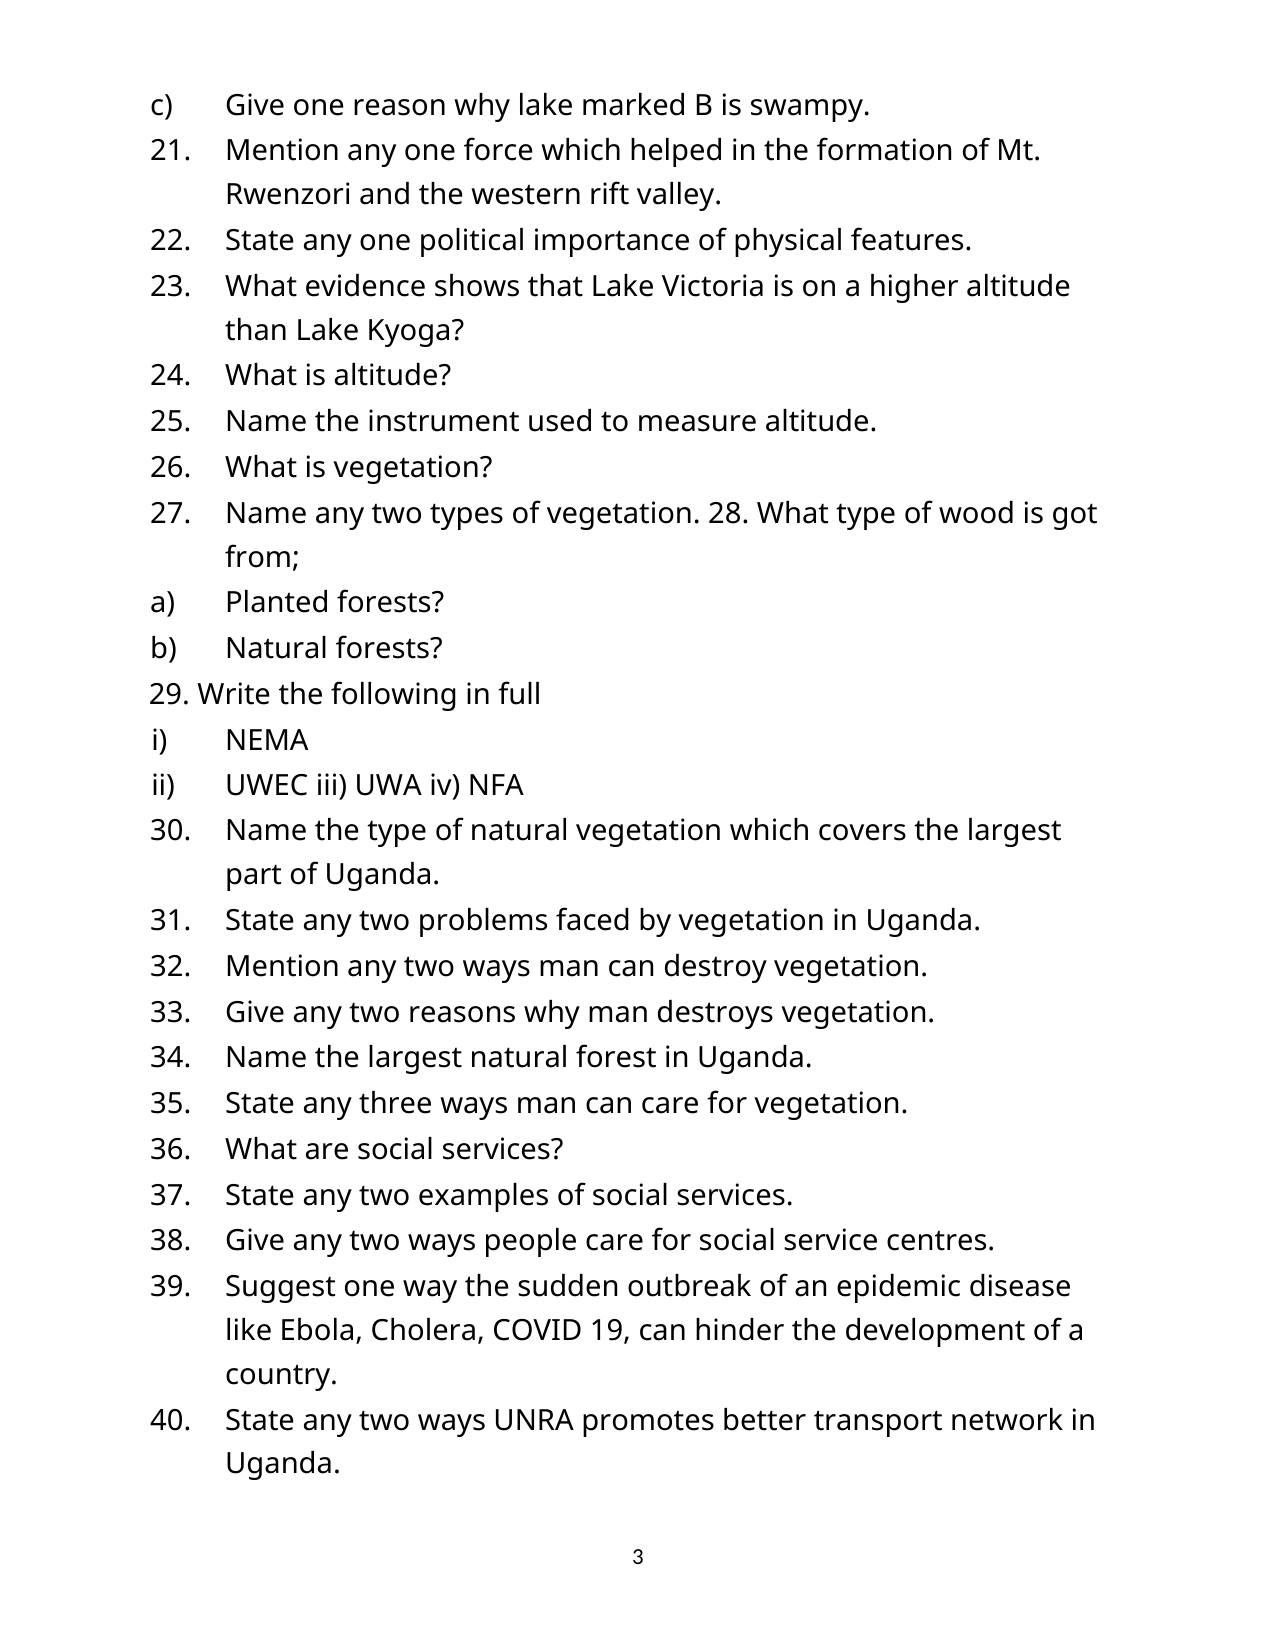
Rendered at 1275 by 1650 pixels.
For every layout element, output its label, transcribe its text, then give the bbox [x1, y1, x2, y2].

list Name the type of natural vegetation which covers the largest part of Uganda. [150, 810, 1124, 893]
list Give one reason why lake marked B is swampy. [150, 84, 1124, 123]
list Name any two types of vegetation. 28. What type of wood is got from; [150, 492, 1124, 576]
list State any one political importance of physical features. [150, 219, 1124, 259]
list Suggest one way the sudden outbreak of an epidemic disease like Ebola, Cholera, COVID 19, can hinder the development of a country. [150, 1265, 1124, 1393]
list Mention any one force which helped in the formation of Mt. Rwenzori and the western rift valley. [150, 129, 1124, 213]
list State any two examples of social services. [150, 1174, 1124, 1213]
list UWEC iii) UWA iv) NFA [151, 764, 718, 804]
list Name the instrument used to measure altitude. [150, 400, 1124, 440]
list Mention any two ways man can destroy vegetation. [150, 945, 1124, 985]
list NEMA [151, 719, 718, 758]
list What is altitude? [150, 355, 1124, 394]
list What evidence shows that Lake Victoria is on a higher altitude than Lake Kyoga? [150, 265, 1124, 349]
list Natural forests? [150, 627, 1124, 667]
list Name the largest natural forest in Uganda. [150, 1037, 1124, 1076]
list Give any two ways people care for social service centres. [150, 1219, 1124, 1259]
list What is vegetation? [150, 446, 1124, 486]
list Give any two reasons why man destroys vegetation. [150, 991, 1124, 1031]
list State any two ways UNRA promotes better transport network in Uganda. [150, 1399, 1124, 1482]
list Planted forests? [150, 582, 1124, 621]
list State any two problems faced by vegetation in Uganda. [150, 899, 1124, 939]
list State any three ways man can care for vegetation. [150, 1082, 1124, 1122]
list What are social services? [150, 1128, 1124, 1168]
text 29. Write the following in full [148, 673, 1124, 713]
